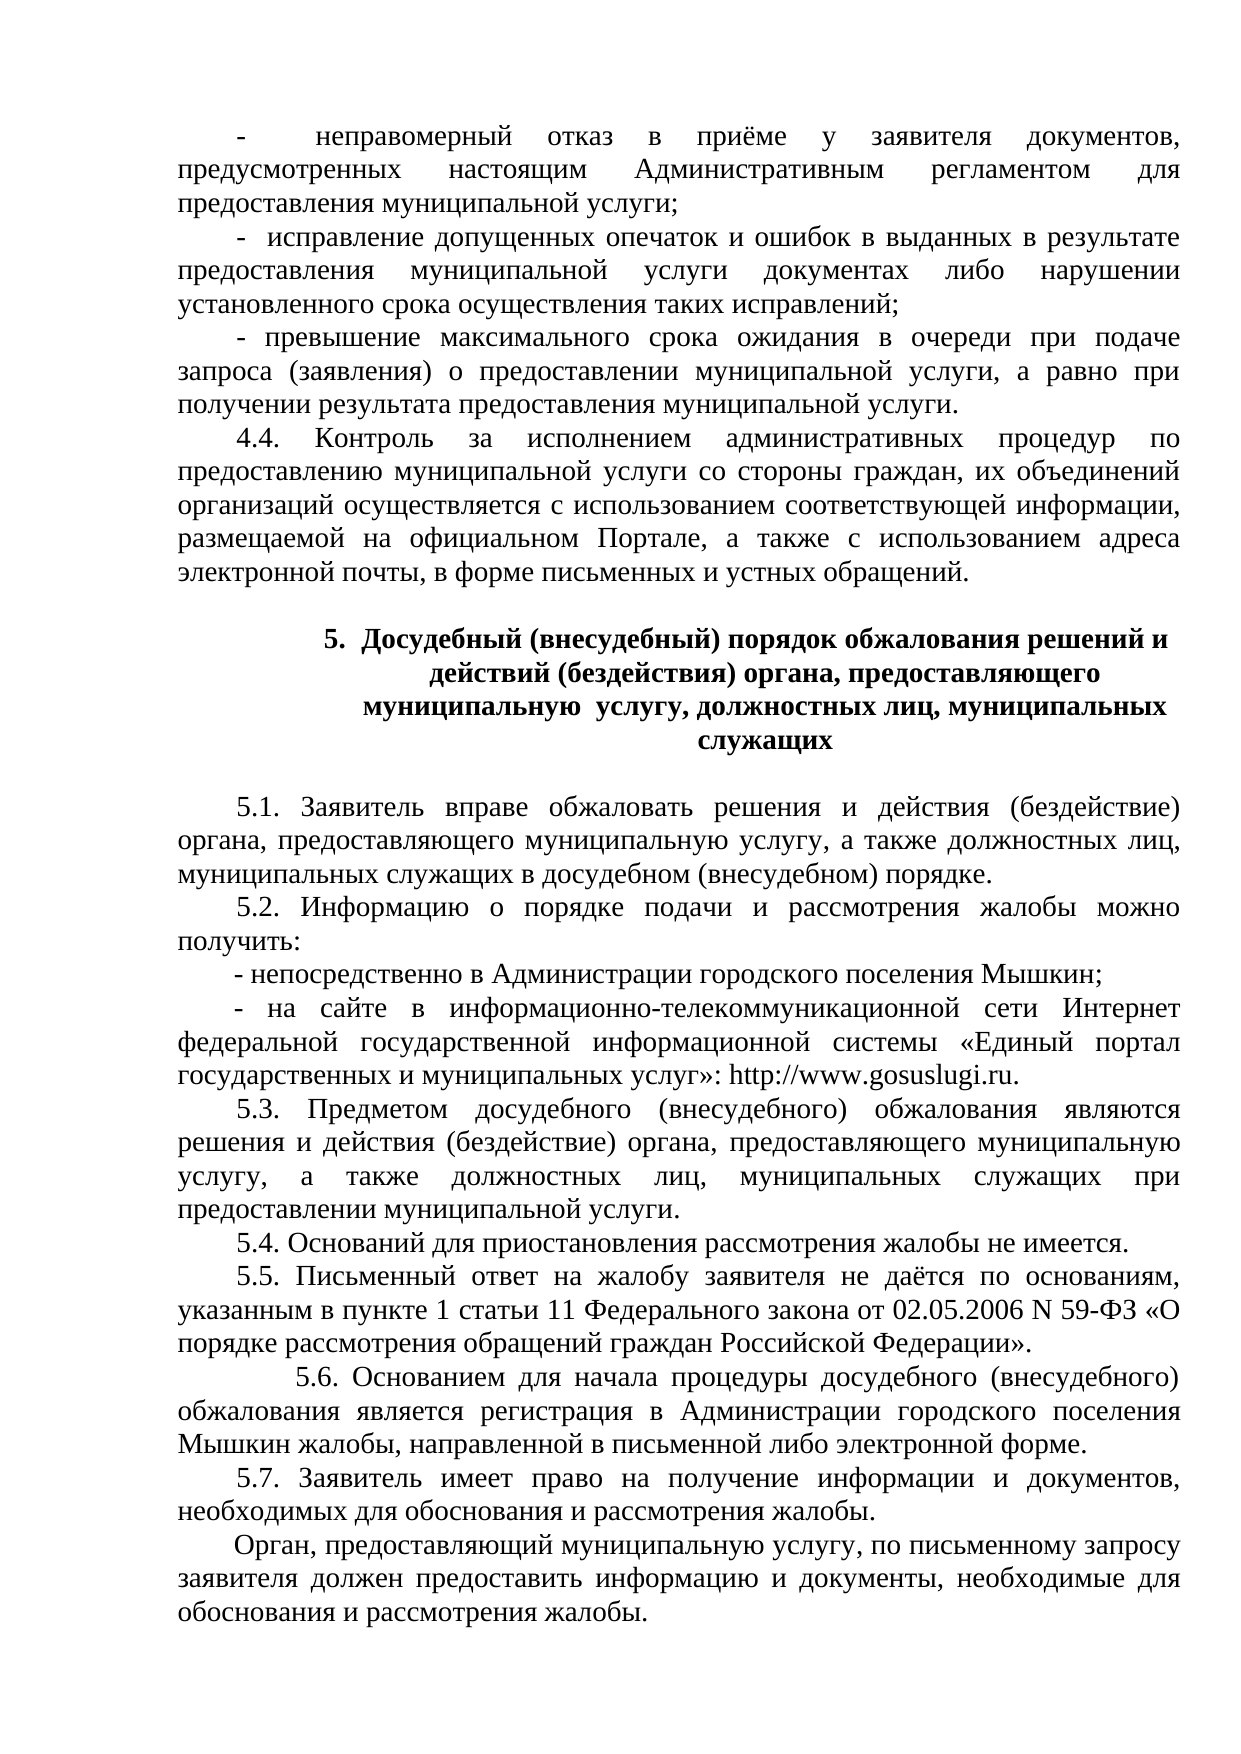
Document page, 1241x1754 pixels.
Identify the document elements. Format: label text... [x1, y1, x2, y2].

text 5.2. Информацию о порядке подачи и рассмотрения жалобы можно получить: [177, 889, 1181, 957]
text 5.6. Основанием для начала процедуры досудебного (внесудебного) обжалования является регистрация в Администрации городского поселения Мышкин жалобы, направленной в письменной либо электронной форме. [177, 1359, 1181, 1460]
text - непосредственно в Администрации городского поселения Мышкин; [177, 957, 1181, 990]
text 5.5. Письменный ответ на жалобу заявителя не даётся по основаниям, указанным в пункте 1 статьи 11 Федерального закона от 02.05.2006 N 59-ФЗ «О порядке рассмотрения обращений граждан Российской Федерации». [177, 1258, 1181, 1359]
list Досудебный (внесудебный) порядок обжалования решений и действий (бездействия) органа, предоставляющего муниципальную услугу, должностных лиц, муниципальных служащих [311, 621, 1181, 755]
text 5.7. Заявитель имеет право на получение информации и документов, необходимых для обоснования и рассмотрения жалобы. [177, 1460, 1181, 1527]
text 4.4. Контроль за исполнением административных процедур по предоставлению муниципальной услуги со стороны граждан, их объединений организаций осуществляется с использованием соответствующей информации, размещаемой на официальном Портале, а также с использованием адреса электронной почты, в форме письменных и устных обращений. [177, 420, 1181, 588]
text 5.1. Заявитель вправе обжаловать решения и действия (бездействие) органа, предоставляющего муниципальную услугу, а также должностных лиц, муниципальных служащих в досудебном (внесудебном) порядке. [177, 789, 1181, 889]
text 5.3. Предметом досудебного (внесудебного) обжалования являются решения и действия (бездействие) органа, предоставляющего муниципальную услугу, а также должностных лиц, муниципальных служащих при предоставлении муниципальной услуги. [177, 1091, 1181, 1225]
text - на сайте в информационно-телекоммуникационной сети Интернет федеральной государственной информационной системы «Единый портал государственных и муниципальных услуг»: http://www.gosuslugi.ru. [177, 990, 1181, 1091]
text - неправомерный отказ в приёме у заявителя документов, предусмотренных настоящим Административным регламентом для предоставления муниципальной услуги; [177, 118, 1181, 219]
text Орган, предоставляющий муниципальную услугу, по письменному запросу заявителя должен предоставить информацию и документы, необходимые для обоснования и рассмотрения жалобы. [177, 1527, 1181, 1627]
text - превышение максимального срока ожидания в очереди при подаче запроса (заявления) о предоставлении муниципальной услуги, а равно при получении результата предоставления муниципальной услуги. [177, 319, 1181, 420]
text 5.4. Оснований для приостановления рассмотрения жалобы не имеется. [177, 1225, 1181, 1258]
text - исправление допущенных опечаток и ошибок в выданных в результате предоставления муниципальной услуги документах либо нарушении установленного срока осуществления таких исправлений; [177, 219, 1181, 319]
